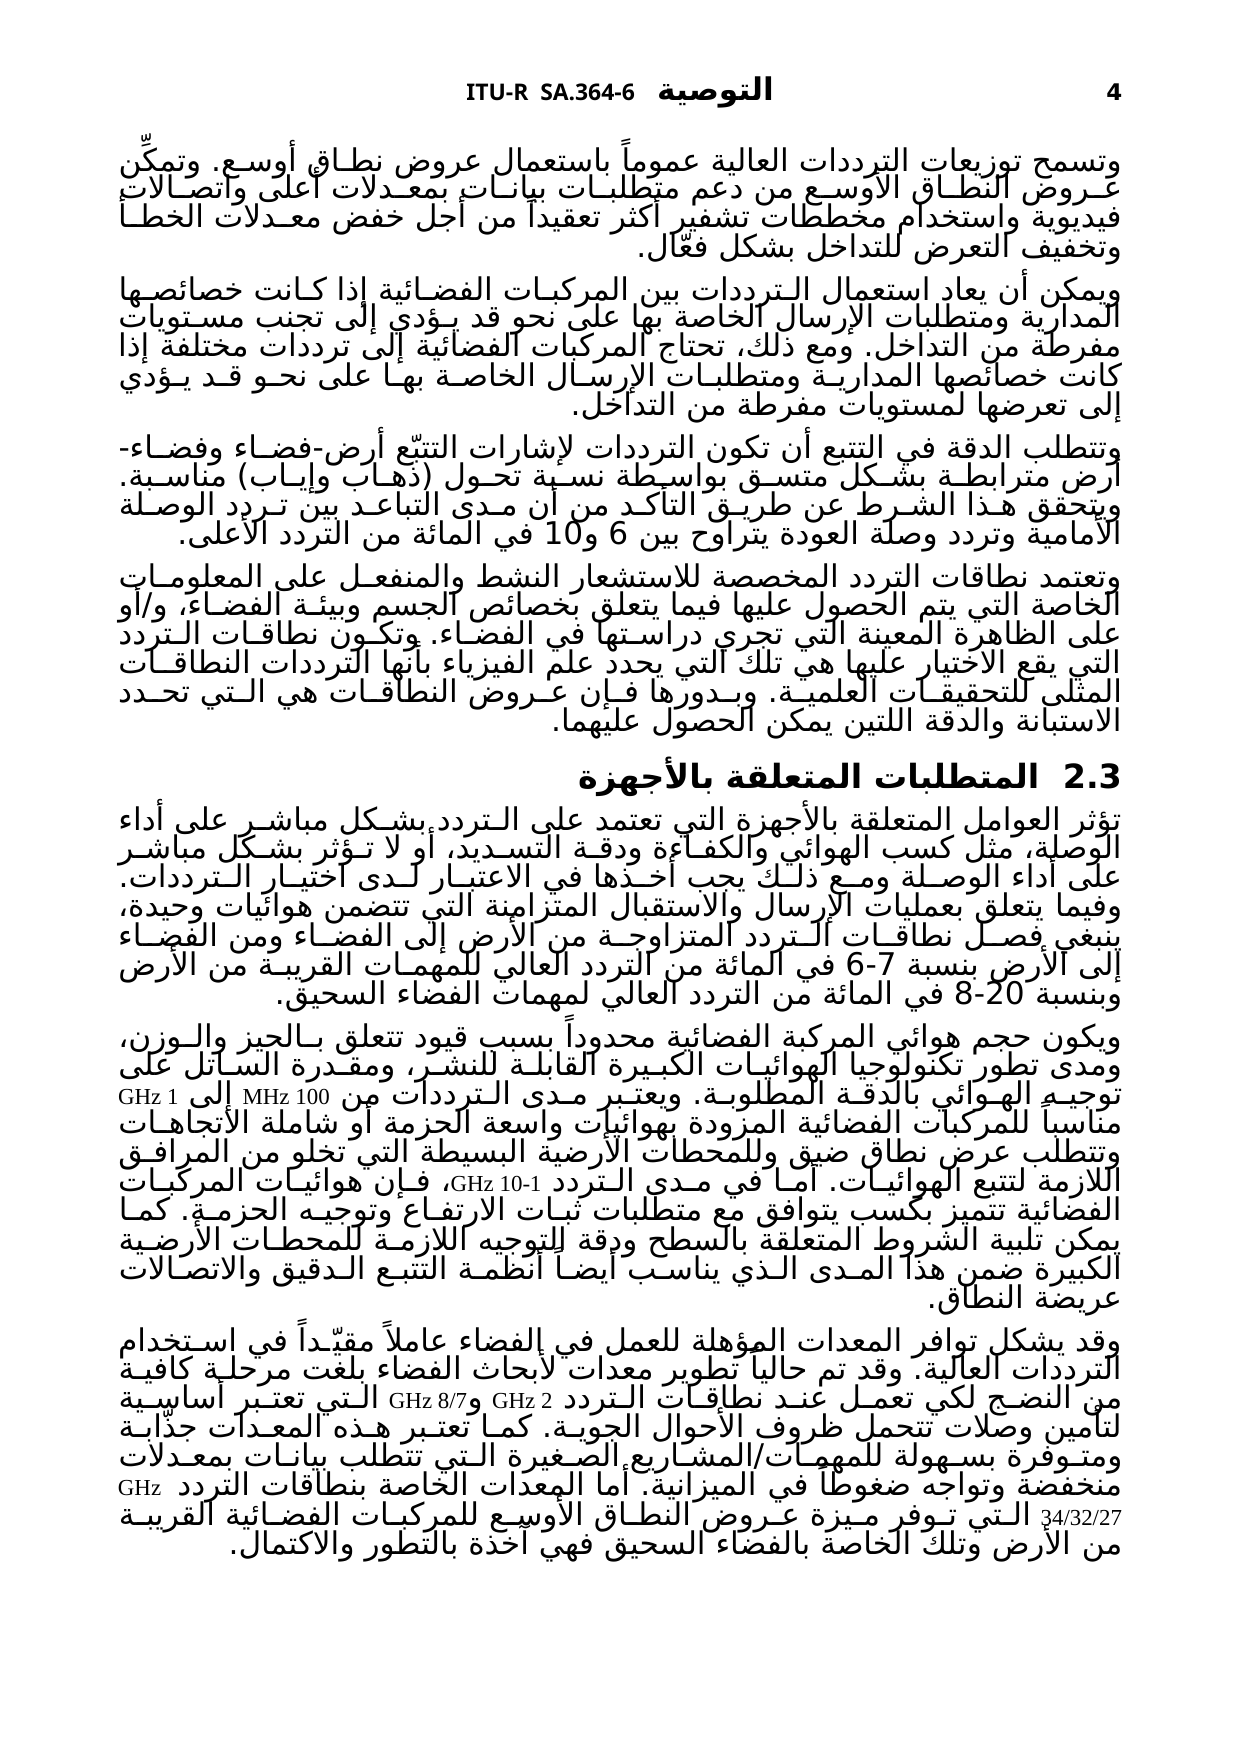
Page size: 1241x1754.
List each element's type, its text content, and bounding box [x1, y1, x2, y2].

text ويمكن أن يعاد استعمال الترددات بين المركبات الفضائية إذا كانت خصائصها المدارية ومتطلبات الإرسال الخاصة بها على نحو قد يؤدي إلى تجنب مستويات مفرطة من التداخل. ومع ذلك، تحتاج المركبات الفضائية إلى ترددات مختلفة إذا كانت خصائصها المدارية ومتطلبات الإرسال الخاصة بها على نحو قد يؤدي إلى تعرضها لمستويات مفرطة من التداخل. [118, 277, 1122, 422]
text وتعتمد نطاقات التردد المخصصة للاستشعار النشط والمنفعل على المعلومات الخاصة التي يتم الحصول عليها فيما يتعلق بخصائص الجسم وبيئة الفضاء، و/أو على الظاهرة المعينة التي تجري دراستها في الفضاء. وتكون نطاقات التردد التي يقع الاختيار عليها هي تلك التي يحدد علم الفيزياء بأنها الترددات النطاقات المثلى للتحقيقات العلمية. وبدورها فإن عروض النطاقات هي التي تحدد الاستبانة والدقة اللتين يمكن الحصول عليهما. [118, 564, 1122, 739]
text ويكون حجم هوائي المركبة الفضائية محدوداً بسبب قيود تتعلق بالحيز والوزن، ومدى تطور تكنولوجيا الهوائيات الكبيرة القابلة للنشر، ومقدرة الساتل على توجيه الهوائي بالدقة المطلوبة. ويعتبر مدى الترددات من MHz 100 إلى GHz 1 مناسباً للمركبات الفضائية المزودة بهوائيات واسعة الحزمة أو شاملة الاتجاهات وتتطلب عرض نطاق ضيق وللمحطات الأرضية البسيطة التي تخلو من المرافق اللازمة لتتبع الهوائيات. أما في مدى التردد GHz 10-1، فإن هوائيات المركبات الفضائية تتميز بكسب يتوافق مع متطلبات ثبات الارتفاع وتوجيه الحزمة. كما يمكن تلبية الشروط المتعلقة بالسطح ودقة التوجيه اللازمة للمحطات الأرضية الكبيرة ضمن هذا المدى الذي يناسب أيضاً أنظمة التتبع الدقيق والاتصالات عريضة النطاق. [118, 1024, 1122, 1316]
text تؤثر العوامل المتعلقة بالأجهزة التي تعتمد على التردد بشكل مباشر على أداء الوصلة، مثل كسب الهوائي والكفاءة ودقة التسديد، أو لا تؤثر بشكل مباشر على أداء الوصلة ومع ذلك يجب أخذها في الاعتبار لدى اختيار الترددات. وفيما يتعلق بعمليات الإرسال والاستقبال المتزامنة التي تتضمن هوائيات وحيدة، ينبغي فصل نطاقات التردد المتزاوجة من الأرض إلى الفضاء ومن الفضاء إلى الأرض بنسبة 7-6 في المائة من التردد العالي للمهمات القريبة من الأرض وبنسبة 20-8 في المائة من التردد العالي لمهمات الفضاء السحيق. [118, 807, 1122, 1012]
text وقد يشكل توافر المعدات المؤهلة للعمل في الفضاء عاملاً مقيّداً في استخدام الترددات العالية. وقد تم حالياً تطوير معدات لأبحاث الفضاء بلغت مرحلة كافية من النضج لكي تعمل عند نطاقات التردد GHz 2 وGHz 8/7 التي تعتبر أساسية لتأمين وصلات تتحمل ظروف الأحوال الجوية. كما تعتبر هذه المعدات جذّابة ومتوفرة بسهولة للمهمات/المشاريع الصغيرة التي تتطلب بيانات بمعدلات منخفضة وتواجه ضغوطاً في الميزانية. أما المعدات الخاصة بنطاقات التردد GHz 34/32/27 التي توفر ميزة عروض النطاق الأوسع للمركبات الفضائية القريبة من الأرض وتلك الخاصة بالفضاء السحيق فهي آخذة بالتطور والاكتمال. [118, 1328, 1122, 1561]
text وتسمح توزيعات الترددات العالية عموماً باستعمال عروض نطاق أوسع. وتمكِّن عروض النطاق الأوسع من دعم متطلبات بيانات بمعدلات أعلى واتصالات فيديوية واستخدام مخططات تشفير أكثر تعقيداً من أجل خفض معدلات الخطأ وتخفيف التعرض للتداخل بشكل فعّال. [118, 148, 1122, 264]
subtitle 2.3 المتطلبات المتعلقة بالأجهزة [118, 764, 1122, 795]
text وتتطلب الدقة في التتبع أن تكون الترددات لإشارات التتبّع أرض-فضاء وفضاء-أرض مترابطة بشكل متسق بواسطة نسبة تحول (ذهاب وإياب) مناسبة. ويتحقق هذا الشرط عن طريق التأكد من أن مدى التباعد بين تردد الوصلة الأمامية وتردد وصلة العودة يتراوح بين 6 و10 في المائة من التردد الأعلى. [118, 435, 1122, 552]
